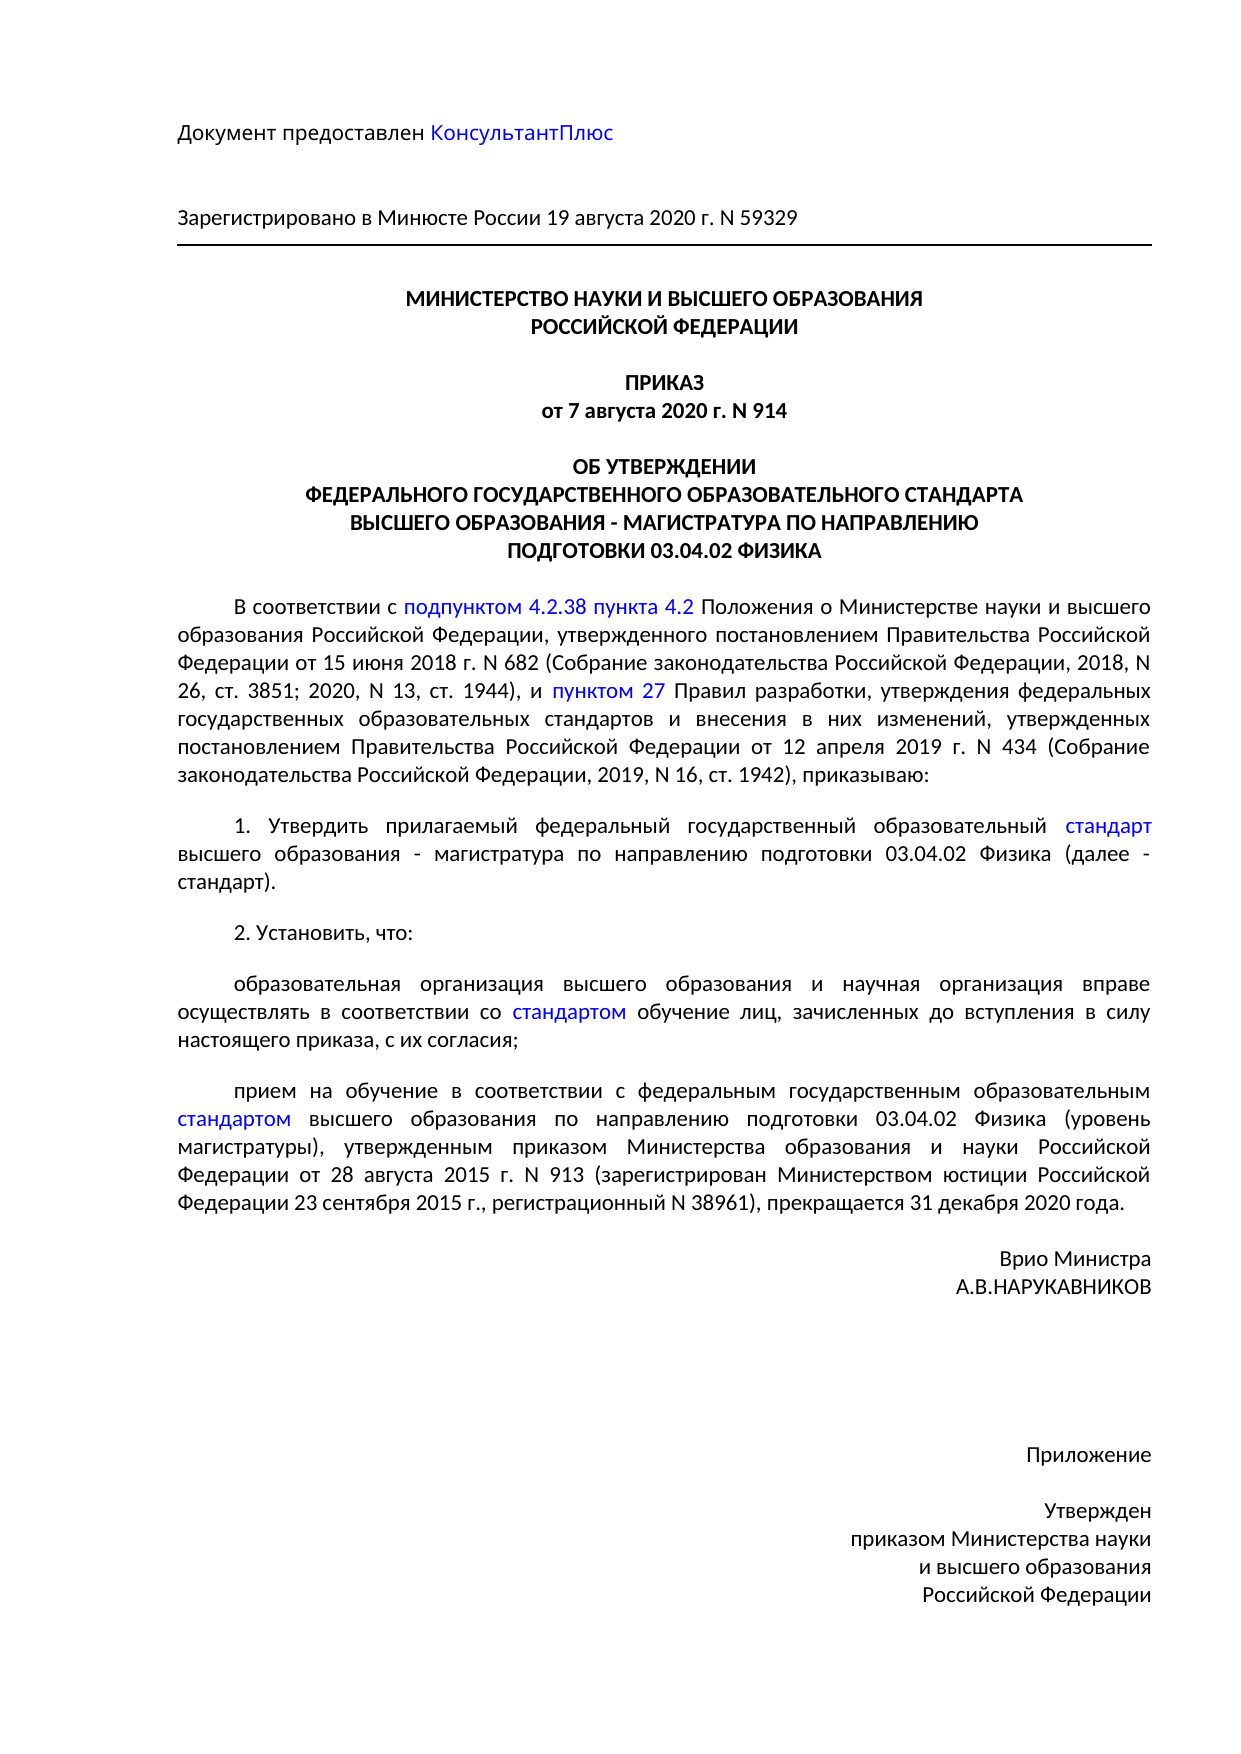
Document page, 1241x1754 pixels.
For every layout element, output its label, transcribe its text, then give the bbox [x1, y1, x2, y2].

title ФЕДЕРАЛЬНОГО ГОСУДАРСТВЕННОГО ОБРАЗОВАТЕЛЬНОГО СТАНДАРТА [177, 480, 1152, 508]
text образовательная организация высшего образования и научная организация вправе осуществлять в соответствии со стандартом обучение лиц, зачисленных до вступления в силу настоящего приказа, с их согласия; [177, 969, 1152, 1053]
title РОССИЙСКОЙ ФЕДЕРАЦИИ [177, 312, 1152, 340]
title МИНИСТЕРСТВО НАУКИ И ВЫСШЕГО ОБРАЗОВАНИЯ [177, 284, 1152, 312]
title ВЫСШЕГО ОБРАЗОВАНИЯ - МАГИСТРАТУРА ПО НАПРАВЛЕНИЮ [177, 508, 1152, 536]
title ПРИКАЗ [177, 368, 1152, 396]
text Приложение [177, 1440, 1152, 1468]
title от 7 августа 2020 г. N 914 [177, 396, 1152, 424]
text прием на обучение в соответствии с федеральным государственным образовательным стандартом высшего образования по направлению подготовки 03.04.02 Физика (уровень магистратуры), утвержденным приказом Министерства образования и науки Российской Федерации от 28 августа 2015 г. N 913 (зарегистрирован Министерством юстиции Российской Федерации 23 сентября 2015 г., регистрационный N 38961), прекращается 31 декабря 2020 года. [177, 1076, 1152, 1216]
text и высшего образования [177, 1552, 1152, 1581]
text В соответствии с подпунктом 4.2.38 пункта 4.2 Положения о Министерстве науки и высшего образования Российской Федерации, утвержденного постановлением Правительства Российской Федерации от 15 июня 2018 г. N 682 (Собрание законодательства Российской Федерации, 2018, N 26, ст. 3851; 2020, N 13, ст. 1944), и пунктом 27 Правил разработки, утверждения федеральных государственных образовательных стандартов и внесения в них изменений, утвержденных постановлением Правительства Российской Федерации от 12 апреля 2019 г. N 434 (Собрание законодательства Российской Федерации, 2019, N 16, ст. 1942), приказываю: [177, 592, 1152, 788]
title ОБ УТВЕРЖДЕНИИ [177, 452, 1152, 480]
text приказом Министерства науки [177, 1524, 1152, 1552]
text 2. Установить, что: [177, 918, 1152, 946]
title ПОДГОТОВКИ 03.04.02 ФИЗИКА [177, 536, 1152, 564]
text Врио Министра [177, 1244, 1152, 1272]
text 1. Утвердить прилагаемый федеральный государственный образовательный стандарт высшего образования - магистратура по направлению подготовки 03.04.02 Физика (далее - стандарт). [177, 811, 1152, 895]
text А.В.НАРУКАВНИКОВ [177, 1272, 1152, 1300]
text Зарегистрировано в Минюсте России 19 августа 2020 г. N 59329 [177, 203, 1152, 231]
text Утвержден [177, 1496, 1152, 1524]
text Российской Федерации [177, 1581, 1152, 1608]
title Документ предоставлен КонсультантПлюс [177, 118, 1152, 175]
